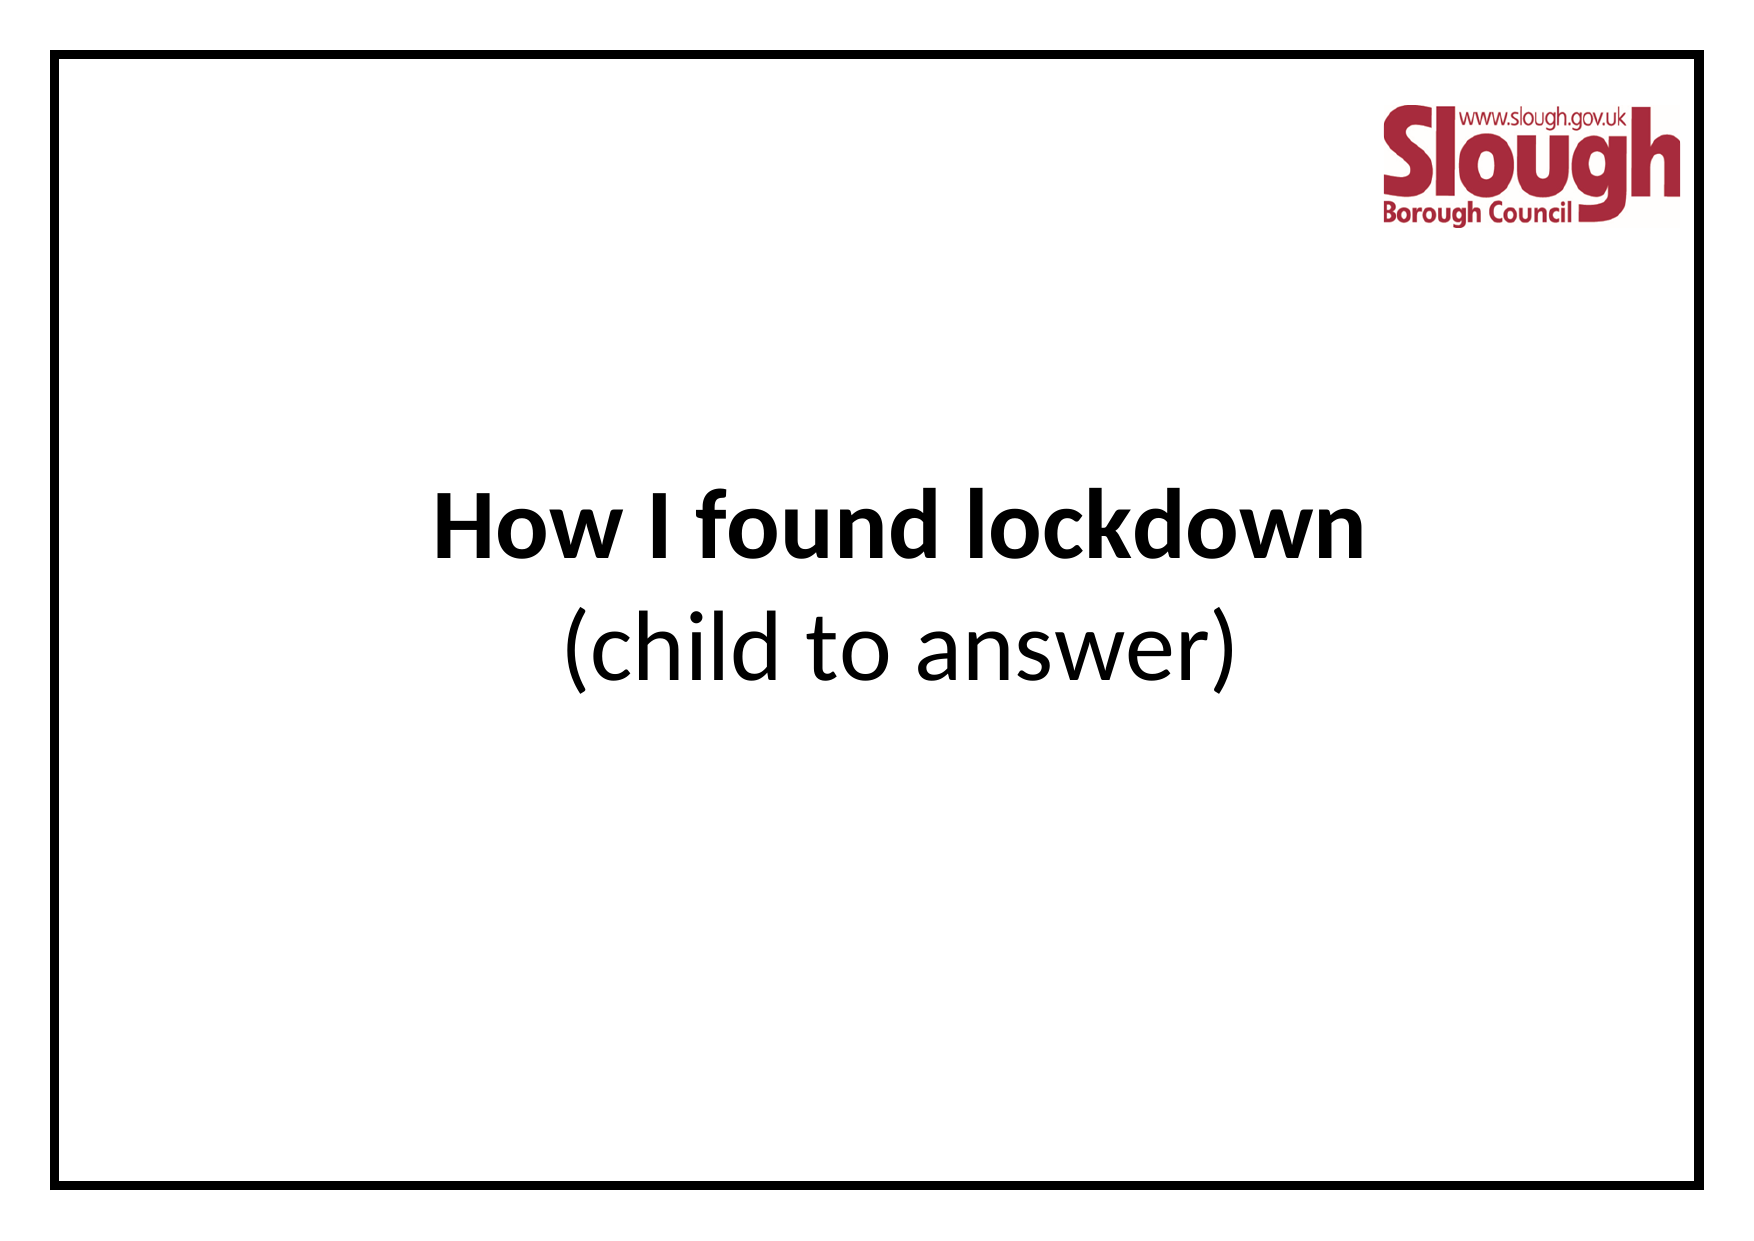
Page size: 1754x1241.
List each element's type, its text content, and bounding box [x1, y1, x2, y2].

text (child to answer) [150, 583, 1651, 705]
picture [1383, 105, 1681, 228]
text How I found lockdown [150, 461, 1651, 583]
